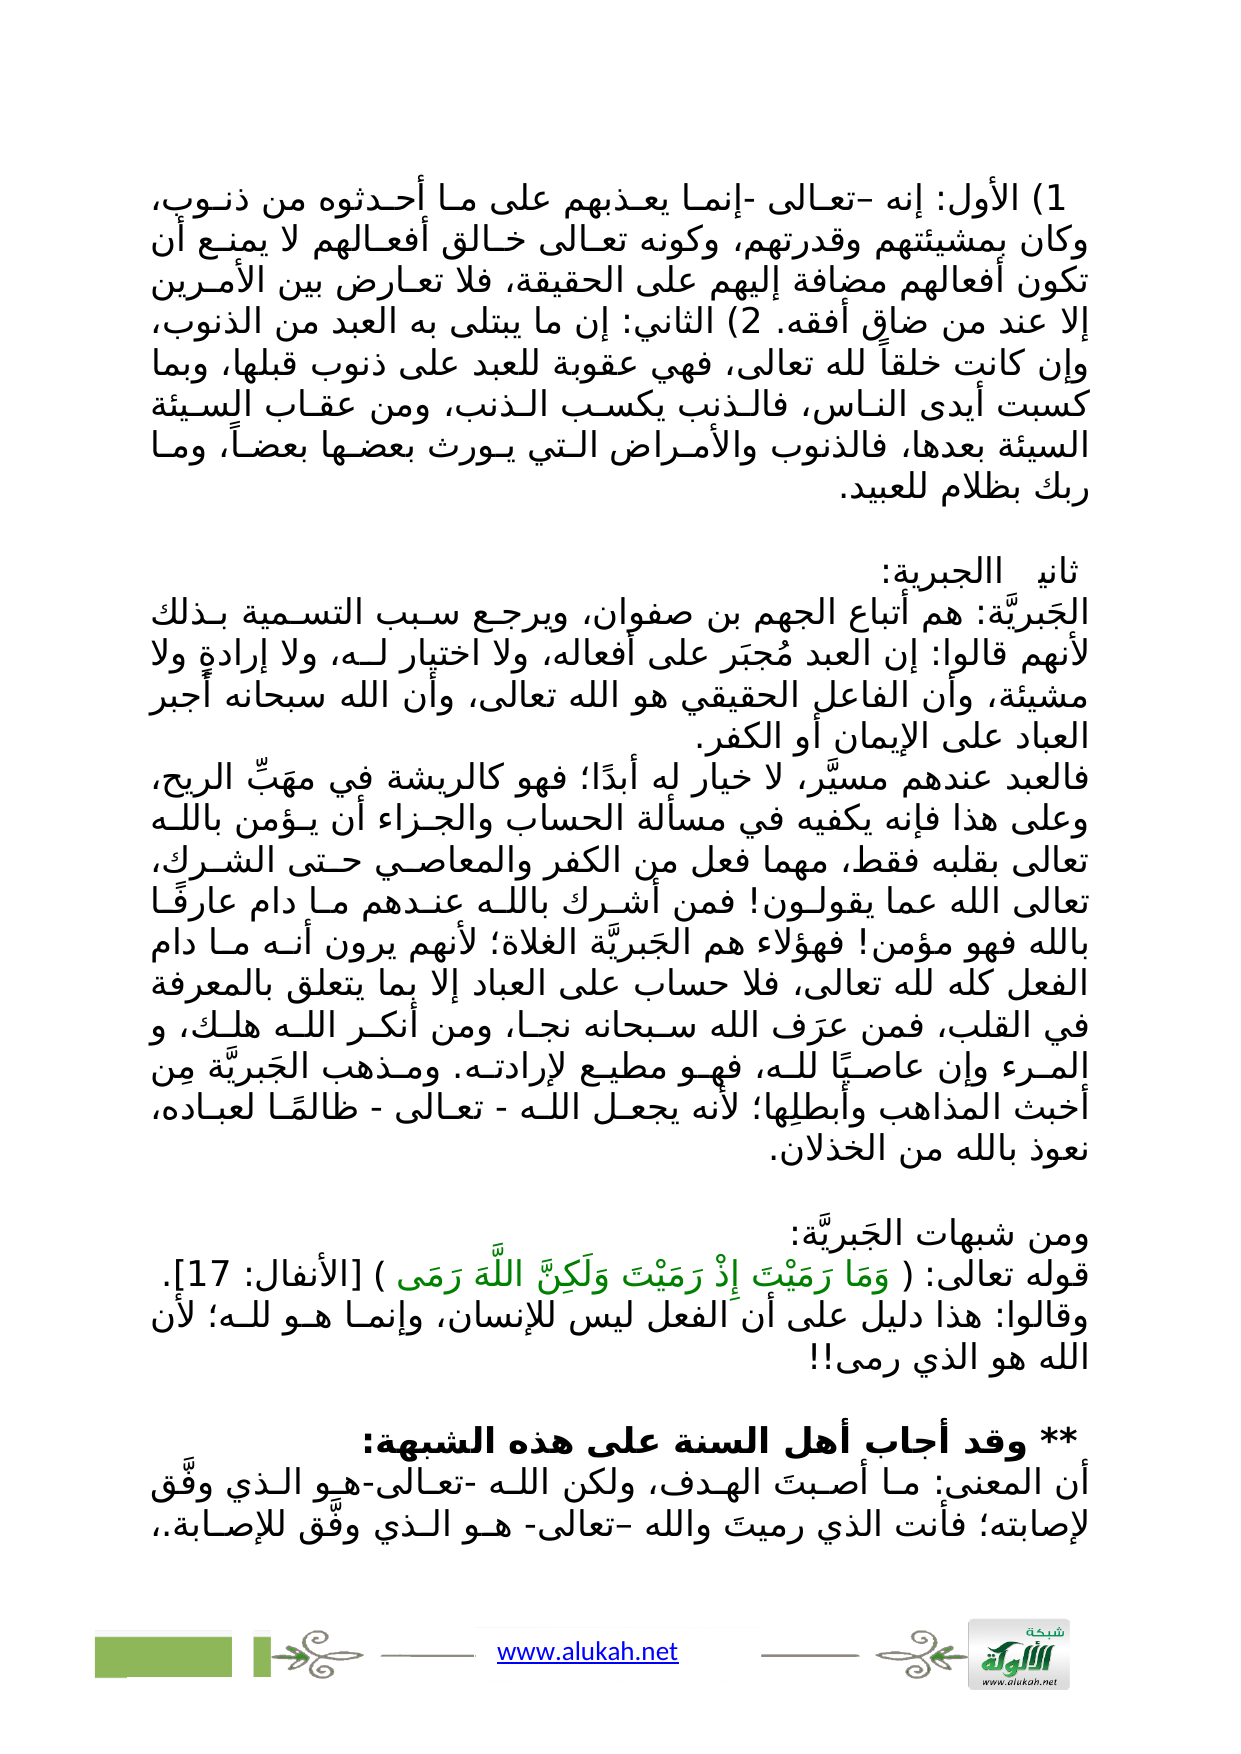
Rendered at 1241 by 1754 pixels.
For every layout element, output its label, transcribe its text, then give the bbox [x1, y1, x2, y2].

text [150, 1462, 1090, 1544]
picture [94, 1615, 1100, 1705]
text قوله تعالى: ﴿ وَمَا رَمَيْتَ إِذْ رَمَيْتَ وَلَكِنَّ اللَّهَ رَمَى ﴾ [الأنفال: 17]. [150, 1254, 1090, 1295]
text فالعبد عندهم مسيَّر، لا خيار له أبدًا؛ فهو كالريشة في مهَبِّ الريح، وعلى هذا فإنه يكفيه في مسألة الحساب والجزاء أن يؤمن بالله تعالى بقلبه فقط، مهما فعل من الكفر والمعاصي حتى الشرك، تعالى الله عما يقولون! فمن أشرك بالله عندهم ما دام عارفًا بالله فهو مؤمن! فهؤلاء هم الجَبريَّة الغلاة؛ لأنهم يرون أنه ما دام الفعل كله لله تعالى، فلا حساب على العباد إلا بما يتعلق بالمعرفة في القلب، فمن عرَف الله سبحانه نجا، ومن أنكر الله هلك، و المرء وإن عاصيًا لله، فهو مطيع لإرادته. ومذهب الجَبريَّة مِن أخبث المذاهب وأبطلِها؛ لأنه يجعل الله - تعالى - ظالمًا لعباده، نعوذ بالله من الخذلان. [150, 757, 1090, 1169]
text ومن شبهات الجَبريَّة: [150, 1212, 1090, 1254]
text 1) الأول: إنه –تعالى -إنما يعذبهم على ما أحدثوه من ذنوب، وكان بمشيئتهم وقدرتهم، وكونه تعالى خالق أفعالهم لا يمنع أن تكون أفعالهم مضافة إليهم على الحقيقة، فلا تعارض بين الأمرين إلا عند من ضاق أفقه. 2) الثاني: إن ما يبتلى به العبد من الذنوب، وإن كانت خلقاً لله تعالى، فهي عقوبة للعبد على ذنوب قبلها، وبما كسبت أيدى الناس، فالذنب يكسب الذنب، ومن عقاب السيئة السيئة بعدها، فالذنوب والأمراض التي يورث بعضها بعضاً، وما ربك بظلام للعبيد. [150, 177, 1090, 507]
text ** وقد أجاب أهل السنة على هذه الشبهة: [150, 1421, 1090, 1462]
text وقالوا: هذا دليل على أن الفعل ليس للإنسان، وإنما هو لله؛ لأن الله هو الذي رمى!! [150, 1295, 1090, 1377]
text ثانياً..االجبرية: [150, 550, 1090, 592]
text الجَبريَّة: هم أتباع الجهم بن صفوان، ويرجع سبب التسمية بذلك لأنهم قالوا: إن العبد مُجبَر على أفعاله، ولا اختيار له، ولا إرادةٍ ولا مشيئة، وأن الفاعل الحقيقي هو الله تعالى، وأن الله سبحانه أجبر العباد على الإيمان أو الكفر. [150, 592, 1090, 757]
